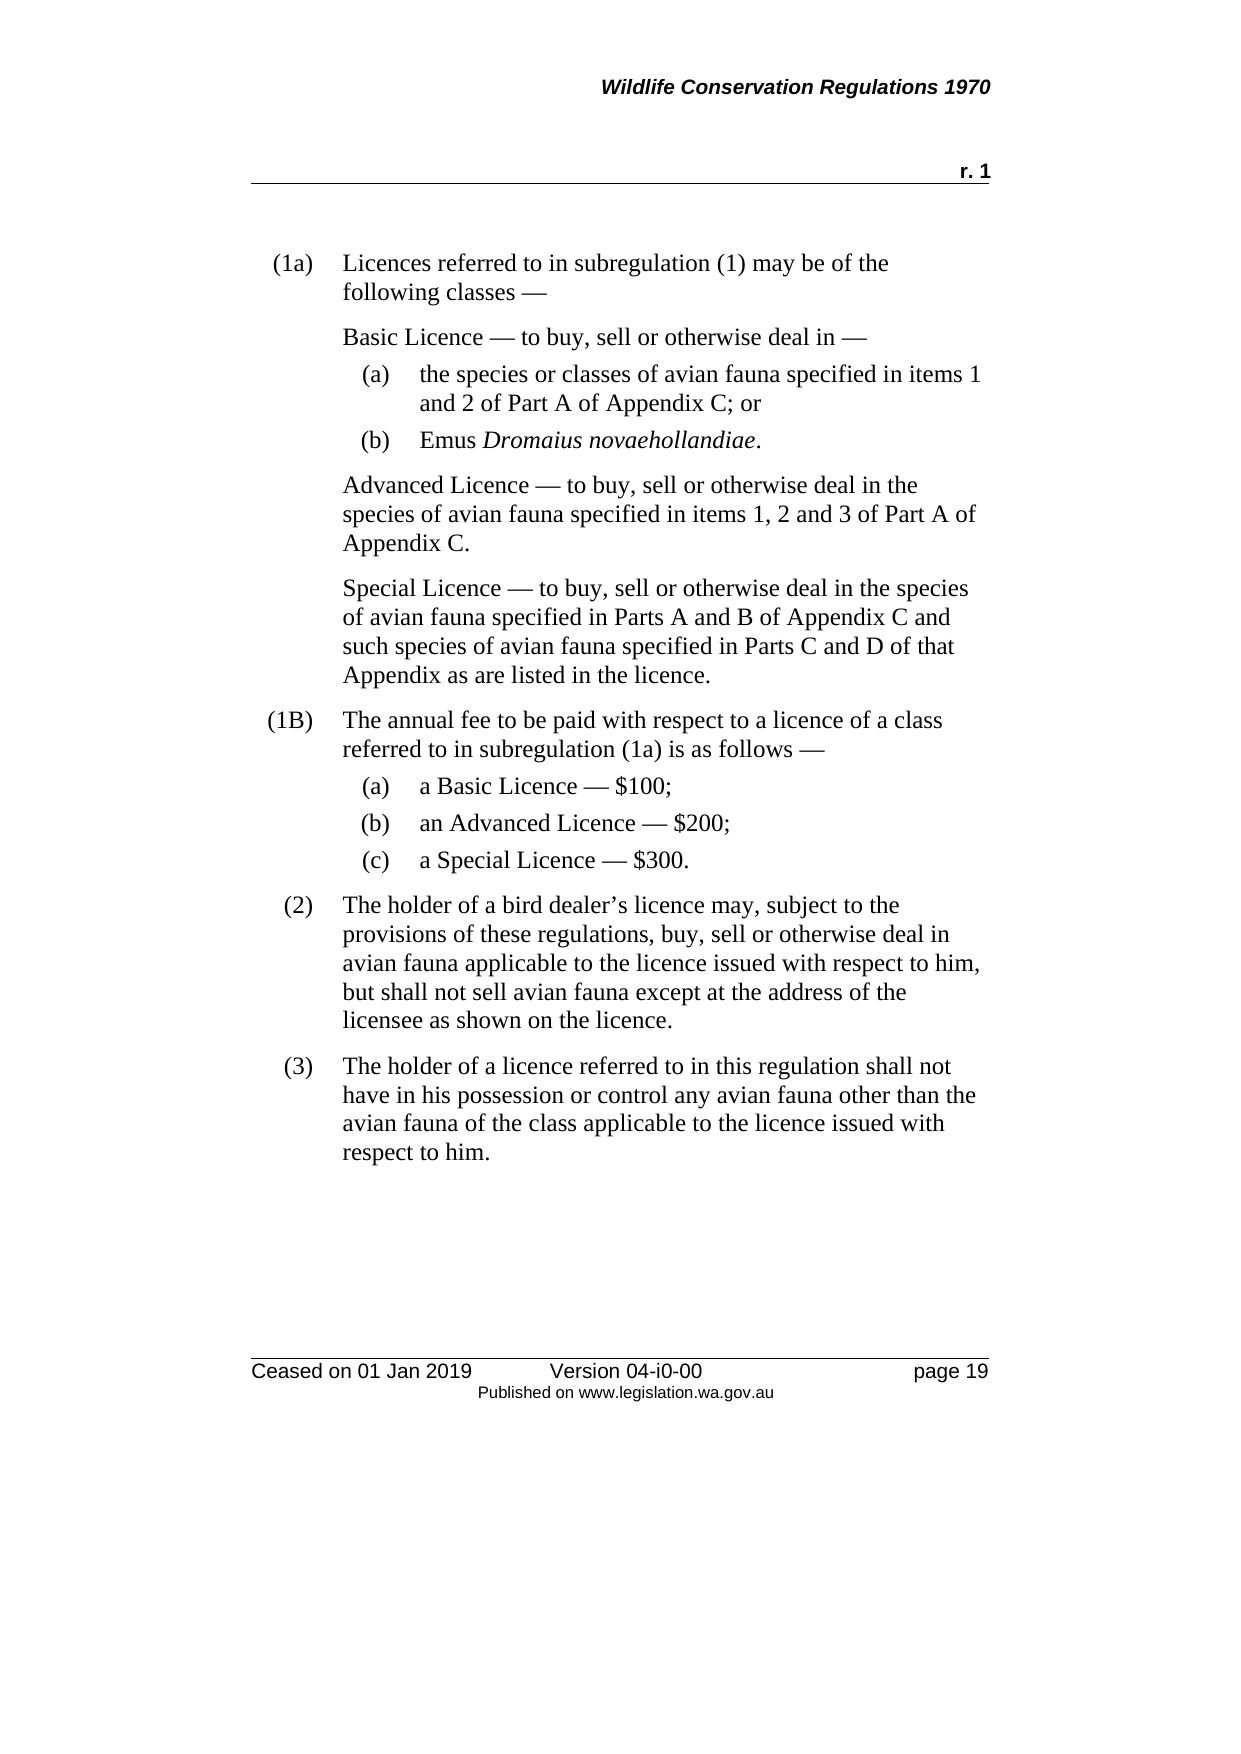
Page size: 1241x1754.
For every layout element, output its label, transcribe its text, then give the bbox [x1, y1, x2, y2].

text (a) the species or classes of avian fauna specified in items 1 and 2 of Part A of Appendix C; or [251, 359, 989, 417]
text (a) a Basic Licence — $100; [251, 771, 989, 800]
text (b) Emus Dromaius novaehollandiae. [251, 425, 989, 454]
text (c) a Special Licence — $300. [251, 845, 989, 874]
text (b) an Advanced Licence — $200; [251, 808, 989, 837]
text Basic Licence — to buy, sell or otherwise deal in — [251, 322, 989, 351]
text Advanced Licence — to buy, sell or otherwise deal in the species of avian fauna specified in items 1, 2 and 3 of Part A of Appendix C. [251, 471, 989, 557]
text (1B) The annual fee to be paid with respect to a licence of a class referred to in subregulation (1a) is as follows — [251, 705, 989, 763]
text (2) The holder of a bird dealer’s licence may, subject to the provisions of these regulations, buy, sell or otherwise deal in avian fauna applicable to the licence issued with respect to him, but shall not sell avian fauna except at the address of the licensee as shown on the licence. [251, 891, 989, 1034]
text (3) The holder of a licence referred to in this regulation shall not have in his possession or control any avian fauna other than the avian fauna of the class applicable to the licence issued with respect to him. [251, 1051, 989, 1166]
text Special Licence — to buy, sell or otherwise deal in the species of avian fauna specified in Parts A and B of Appendix C and such species of avian fauna specified in Parts C and D of that Appendix as are listed in the licence. [251, 573, 989, 688]
text (1a) Licences referred to in subregulation (1) may be of the following classes — [251, 248, 989, 306]
